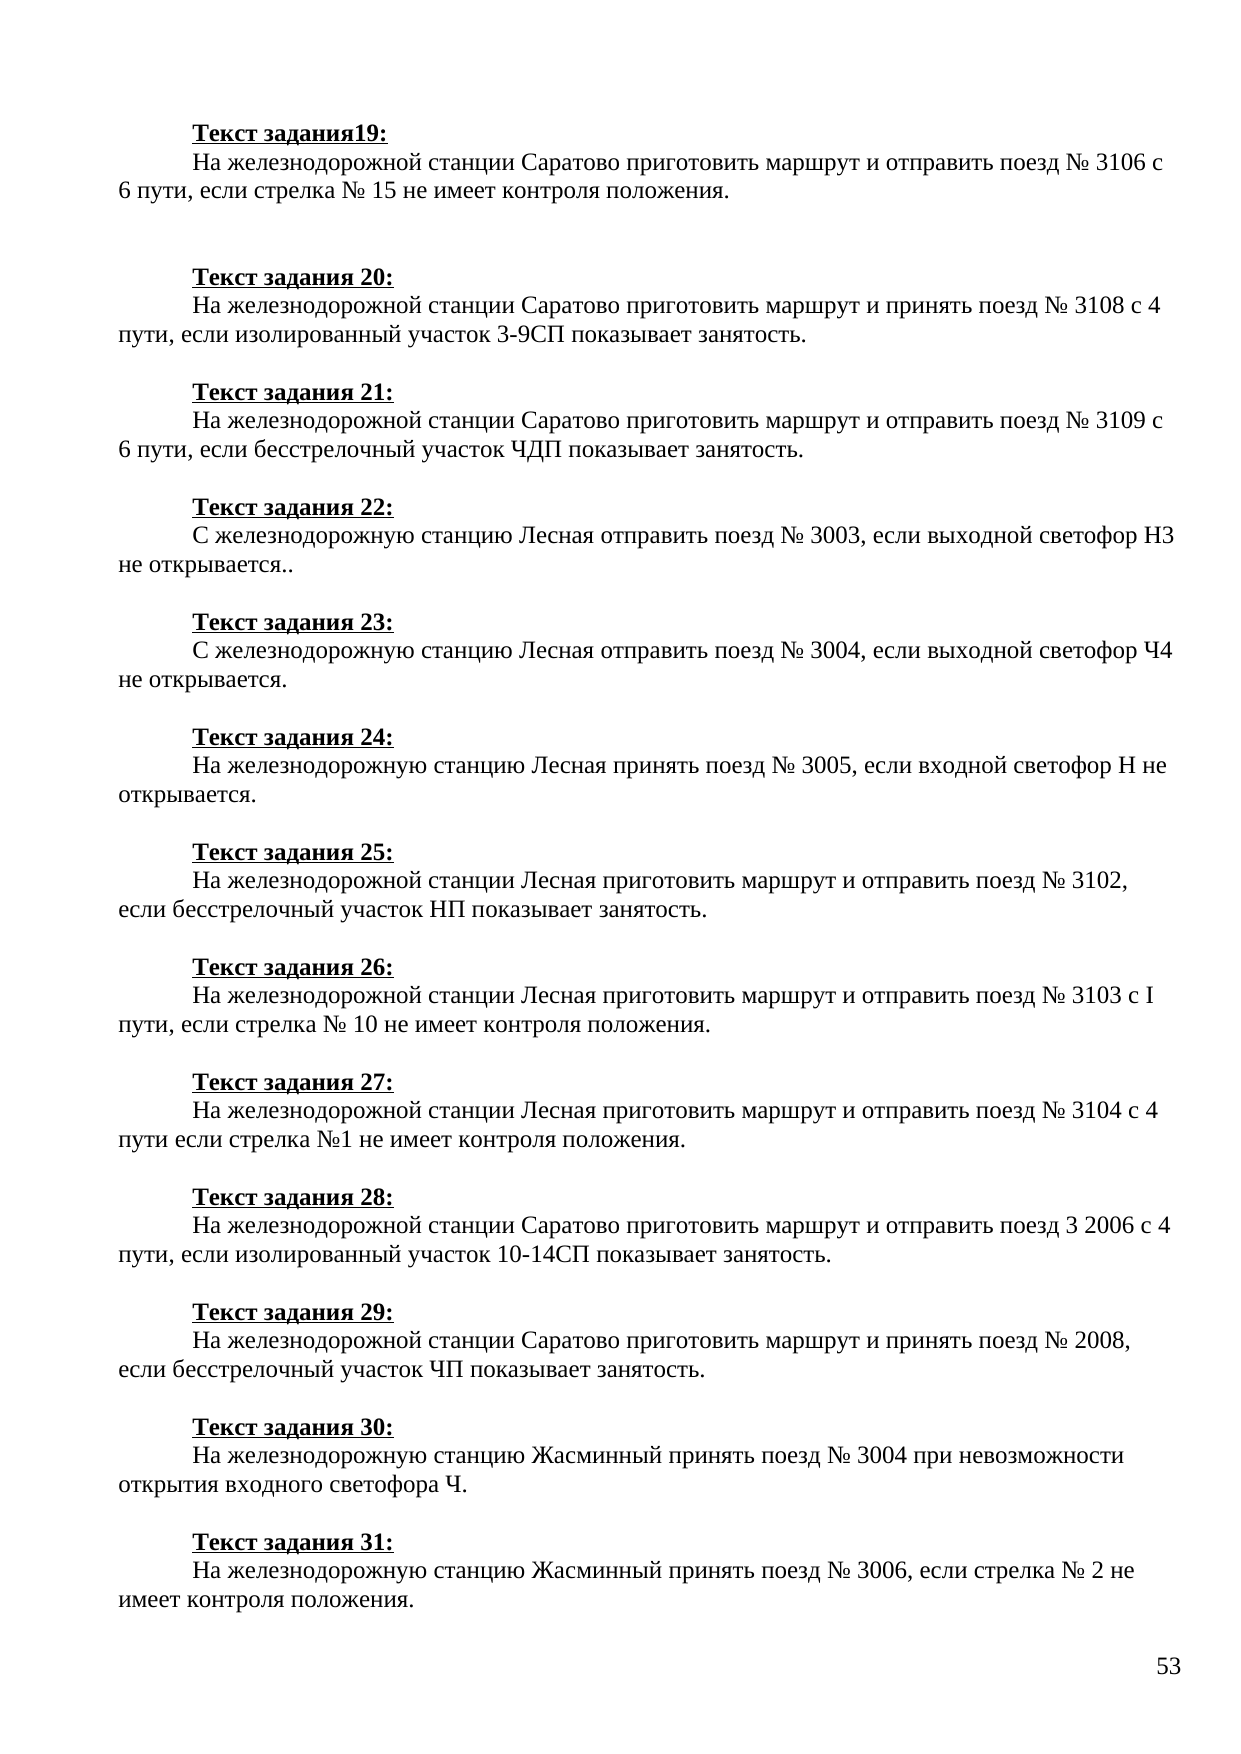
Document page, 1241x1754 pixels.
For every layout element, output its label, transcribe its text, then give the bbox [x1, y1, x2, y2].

text Текст задания 27: [118, 1067, 1181, 1096]
text Текст задания 22: [118, 492, 1181, 521]
text Текст задания 23: [118, 607, 1181, 636]
text Текст задания 31: [118, 1527, 1181, 1556]
text Текст задания 26: [118, 952, 1181, 981]
text На железнодорожной станции Лесная приготовить маршрут и отправить поезд № 3104 с 4 пути если стрелка №1 не имеет контроля положения. [118, 1096, 1181, 1153]
text На железнодорожной станции Саратово приготовить маршрут и отправить поезд № 3106 с 6 пути, если стрелка № 15 не имеет контроля положения. [118, 147, 1181, 204]
text Текст задания 29: [118, 1297, 1181, 1326]
text С железнодорожную станцию Лесная отправить поезд № 3003, если выходной светофор Н3 не открывается.. [118, 521, 1181, 578]
text На железнодорожную станцию Лесная принять поезд № 3005, если входной светофор Н не открывается. [118, 751, 1181, 808]
text На железнодорожной станции Саратово приготовить маршрут и отправить поезд 3 2006 с 4 пути, если изолированный участок 10-14СП показывает занятость. [118, 1211, 1181, 1268]
text С железнодорожную станцию Лесная отправить поезд № 3004, если выходной светофор Ч4 не открывается. [118, 636, 1181, 693]
text На железнодорожной станции Саратово приготовить маршрут и принять поезд № 2008, если бесстрелочный участок ЧП показывает занятость. [118, 1326, 1181, 1383]
text Текст задания 24: [118, 722, 1181, 751]
text Текст задания 21: [118, 377, 1181, 406]
text На железнодорожной станции Лесная приготовить маршрут и отправить поезд № 3102, если бесстрелочный участок НП показывает занятость. [118, 866, 1181, 923]
text На железнодорожной станции Саратово приготовить маршрут и отправить поезд № 3109 с 6 пути, если бесстрелочный участок ЧДП показывает занятость. [118, 406, 1181, 463]
text На железнодорожную станцию Жасминный принять поезд № 3006, если стрелка № 2 не имеет контроля положения. [118, 1556, 1181, 1613]
text На железнодорожную станцию Жасминный принять поезд № 3004 при невозможности открытия входного светофора Ч. [118, 1441, 1181, 1498]
text Текст задания 30: [118, 1412, 1181, 1441]
text На железнодорожной станции Саратово приготовить маршрут и принять поезд № 3108 с 4 пути, если изолированный участок 3-9СП показывает занятость. [118, 291, 1181, 348]
text Текст задания 20: [118, 262, 1181, 291]
text Текст задания19: [118, 118, 1181, 147]
text На железнодорожной станции Лесная приготовить маршрут и отправить поезд № 3103 с I пути, если стрелка № 10 не имеет контроля положения. [118, 981, 1181, 1038]
text Текст задания 28: [118, 1182, 1181, 1211]
text Текст задания 25: [118, 837, 1181, 866]
